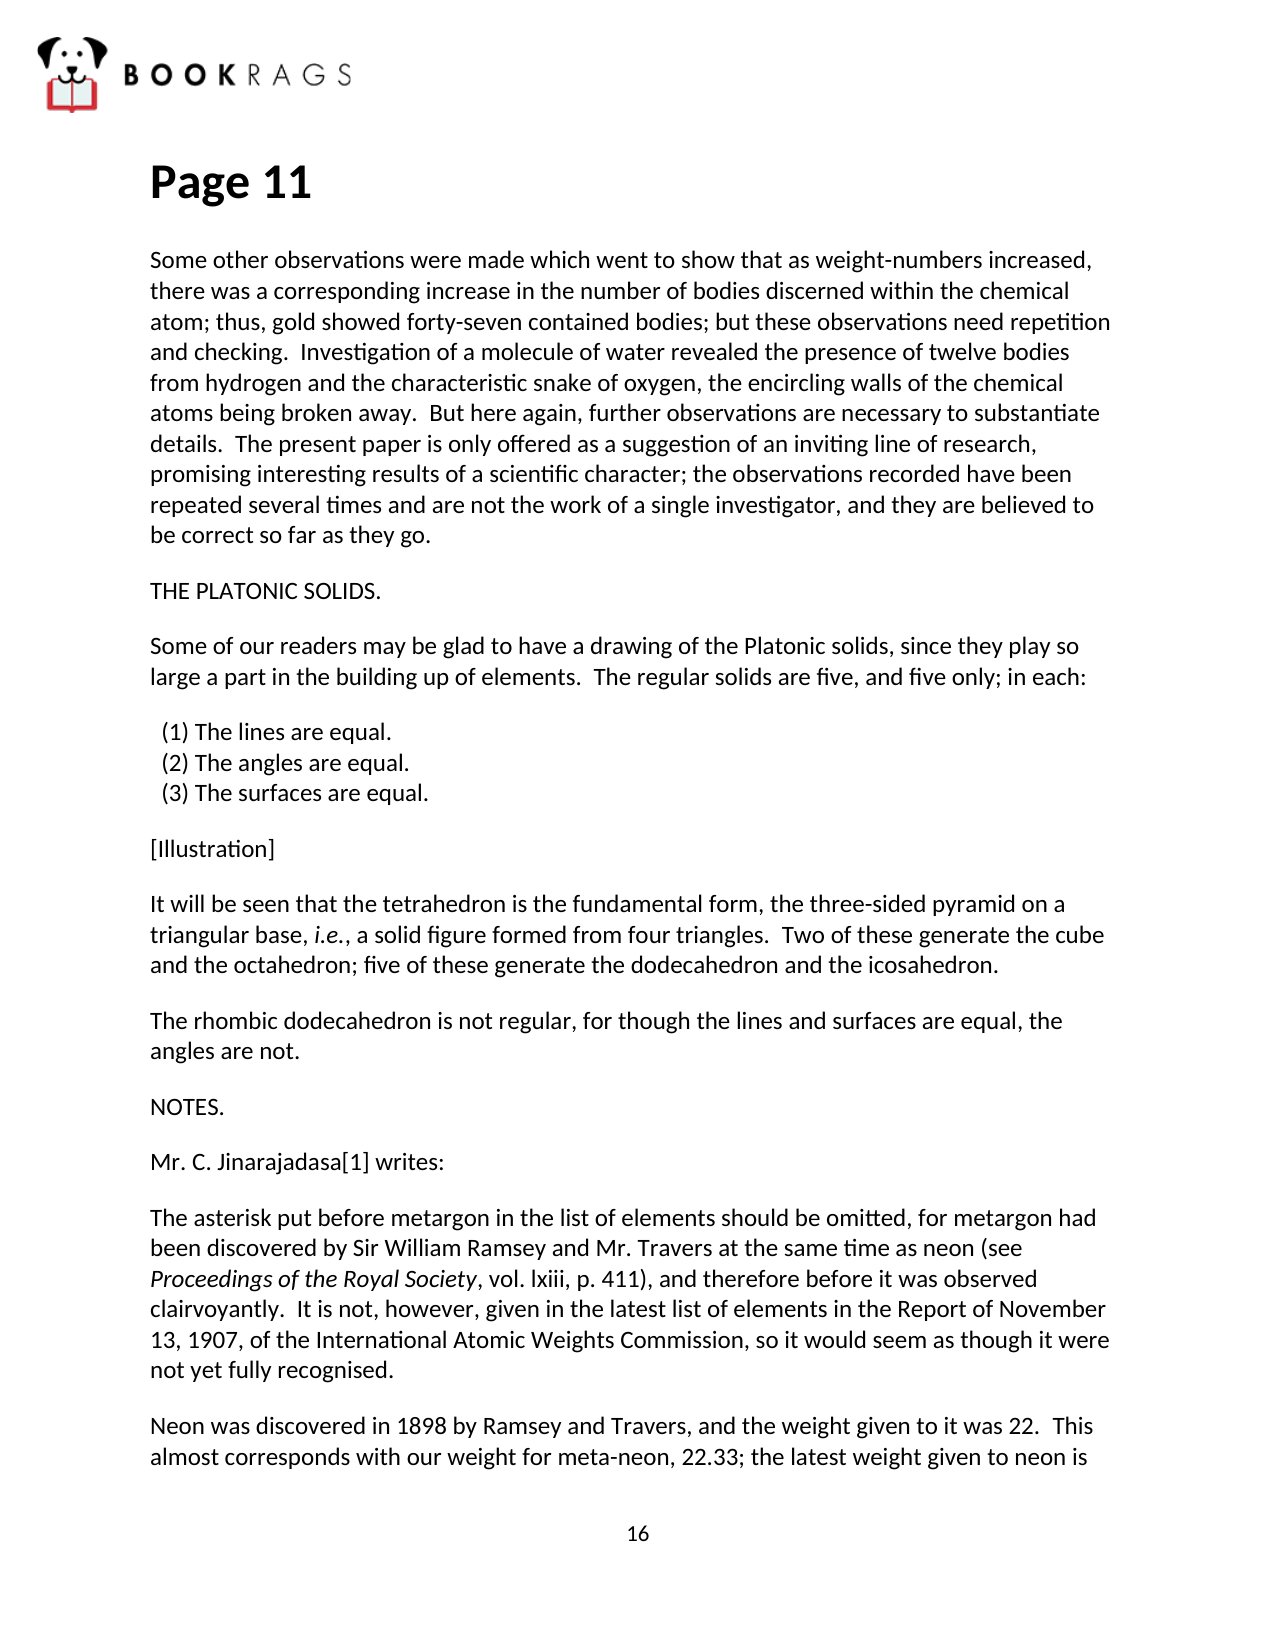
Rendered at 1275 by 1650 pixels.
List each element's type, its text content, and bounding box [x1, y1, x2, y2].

text It will be seen that the tetrahedron is the fundamental form, the three-sided pyramid on a triangular base, i.e., a solid figure formed from four triangles. Two of these generate the cube and the octahedron; five of these generate the dodecahedron and the icosahedron. [150, 888, 1125, 980]
text (1) The lines are equal. (2) The angles are equal. (3) The surfaces are equal. [150, 716, 1125, 808]
text Page 11 [150, 150, 1125, 211]
text The rhombic dodecahedron is not regular, for though the lines and surfaces are equal, the angles are not. [150, 1005, 1125, 1066]
text Mr. C. Jinarajadasa[1] writes: [150, 1147, 1125, 1177]
text NOTES. [150, 1091, 1125, 1122]
text Some of our readers may be glad to have a drawing of the Platonic solids, since they play so large a part in the building up of elements. The regular solids are five, and five only; in each: [150, 630, 1125, 691]
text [150, 1410, 1125, 1471]
text Some other observations were made which went to show that as weight-numbers increased, there was a corresponding increase in the number of bodies discerned within the chemical atom; thus, gold showed forty-seven contained bodies; but these observations need repetition and checking. Investigation of a molecule of water revealed the presence of twelve bodies from hydrogen and the characteristic snake of oxygen, the encircling walls of the chemical atoms being broken away. But here again, further observations are necessary to substantiate details. The present paper is only offered as a suggestion of an inviting line of research, promising interesting results of a scientific character; the observations recorded have been repeated several times and are not the work of a single investigator, and they are believed to be correct so far as they go. [150, 244, 1125, 550]
text The asterisk put before metargon in the list of elements should be omitted, for metargon had been discovered by Sir William Ramsey and Mr. Travers at the same time as neon (see Proceedings of the Royal Society, vol. lxiii, p. 411), and therefore before it was observed clairvoyantly. It is not, however, given in the latest list of elements in the Report of November 13, 1907, of the International Atomic Weights Commission, so it would seem as though it were not yet fully recognised. [150, 1202, 1125, 1385]
text THE PLATONIC SOLIDS. [150, 575, 1125, 605]
picture [37, 37, 351, 113]
text [Illustration] [150, 833, 1125, 863]
